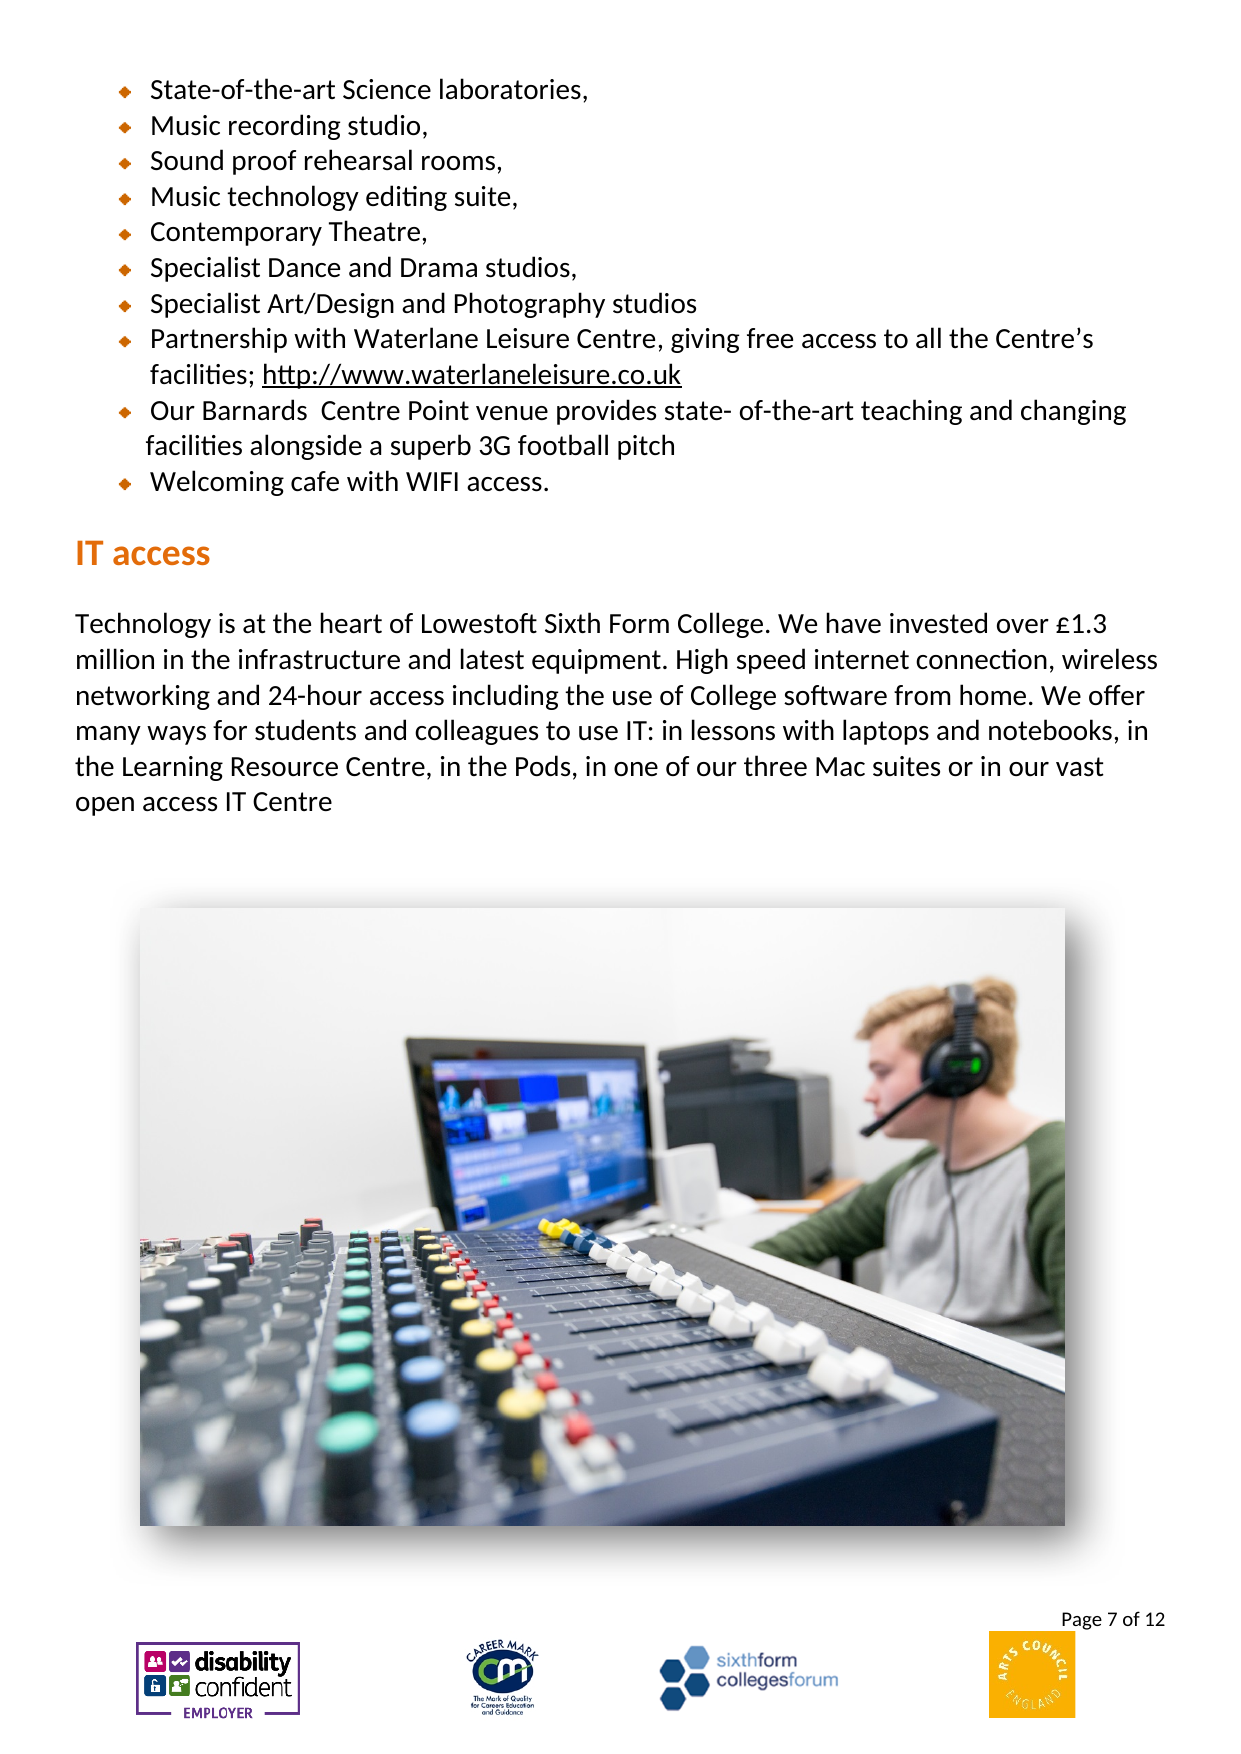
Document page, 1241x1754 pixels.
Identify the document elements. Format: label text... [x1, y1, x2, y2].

picture [458, 1631, 546, 1722]
text Technology is at the heart of Lowestoft Sixth Form College. We have invested over £1.3 million in the infrastructure and latest equipment. High speed internet connection, wireless networking and 24-hour access including the use of College software from home. We offer many ways for students and colleagues to use IT: in lessons with laptops and notebooks, in the Learning Resource Centre, in the Pods, in one of our three Mac suites or in our vast open access IT Centre [75, 605, 1165, 819]
picture [113, 260, 131, 278]
list Sound proof rehearsal rooms, [112, 142, 1165, 178]
list Partnership with Waterlane Leisure Centre, giving free access to all the Centre’s facilities; http://www.waterlaneleisure.co.uk [112, 320, 1165, 392]
list Welcoming cafe with WIFI access. [112, 463, 1165, 498]
picture [653, 1639, 842, 1718]
picture [113, 82, 131, 100]
list Specialist Dance and Drama studios, [112, 249, 1165, 285]
picture [140, 908, 1065, 1526]
text IT access [75, 529, 1165, 575]
picture [113, 474, 131, 492]
list Music recording studio, [112, 107, 1165, 142]
picture [113, 403, 131, 420]
list Our Barnards Centre Point venue provides state- of-the-art teaching and changing [112, 392, 1165, 427]
picture [135, 1642, 300, 1722]
picture [113, 189, 131, 207]
text facilities alongside a superb 3G football pitch [112, 427, 1165, 463]
list Contemporary Theatre, [112, 213, 1165, 249]
picture [113, 225, 131, 242]
list Specialist Art/Design and Photography studios [112, 285, 1165, 320]
picture [113, 118, 131, 135]
list Music technology editing suite, [112, 178, 1165, 213]
picture [113, 296, 131, 314]
picture [113, 154, 131, 171]
picture [113, 332, 131, 349]
picture [989, 1631, 1076, 1718]
list State-of-the-art Science laboratories, [112, 71, 1165, 107]
